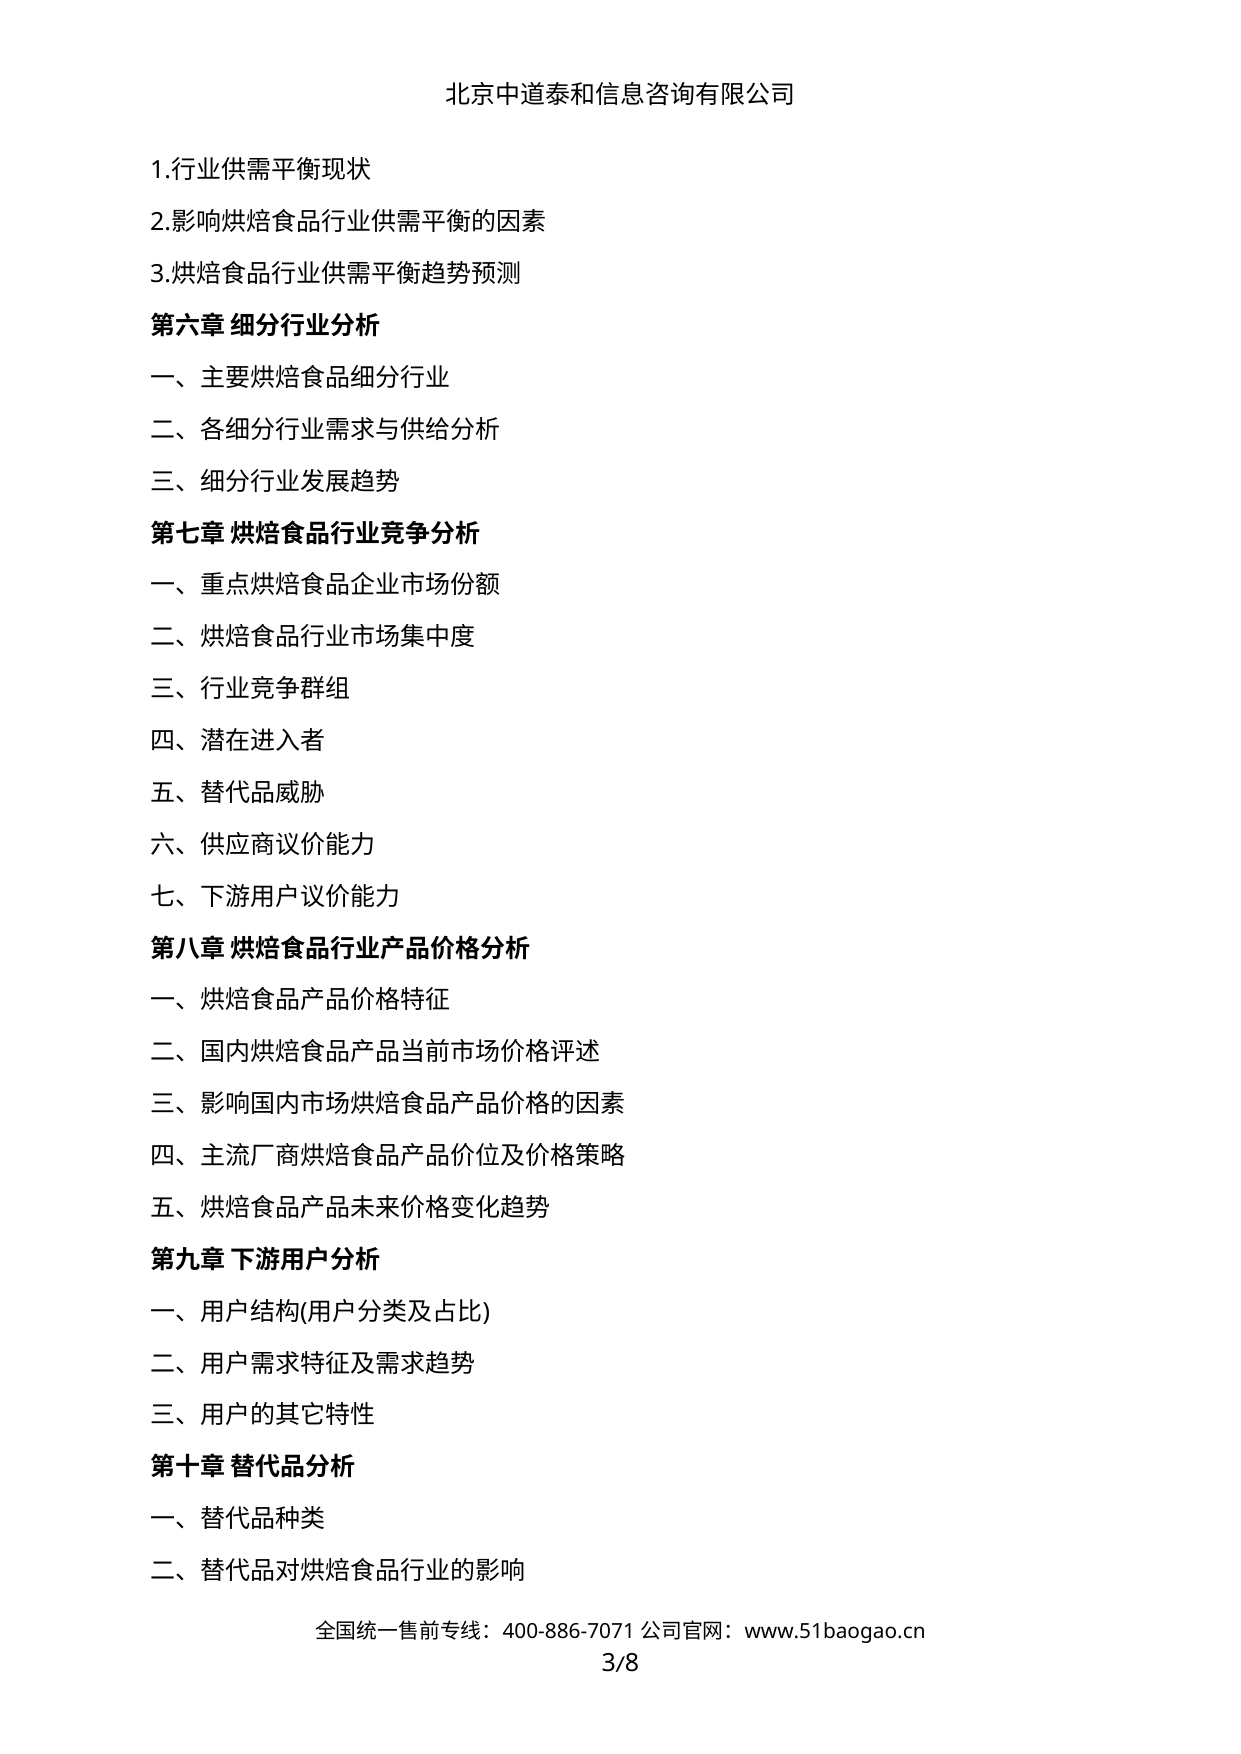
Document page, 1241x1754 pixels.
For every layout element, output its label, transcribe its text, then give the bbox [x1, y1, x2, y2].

text 二、各细分行业需求与供给分析 [150, 409, 1090, 446]
text 二、烘焙食品行业市场集中度 [150, 617, 1090, 653]
text 五、烘焙食品产品未来价格变化趋势 [150, 1187, 1090, 1224]
text 五、替代品威胁 [150, 772, 1090, 809]
text 三、细分行业发展趋势 [150, 461, 1090, 497]
text 四、主流厂商烘焙食品产品价位及价格策略 [150, 1136, 1090, 1172]
text 一、替代品种类 [150, 1499, 1090, 1535]
text 第十章 替代品分析 [150, 1447, 1090, 1483]
text 3.烘焙食品行业供需平衡趋势预测 [150, 254, 1090, 290]
text 第六章 细分行业分析 [150, 306, 1090, 342]
text 第九章 下游用户分析 [150, 1239, 1090, 1276]
text 一、重点烘焙食品企业市场份额 [150, 565, 1090, 601]
text 三、影响国内市场烘焙食品产品价格的因素 [150, 1084, 1090, 1120]
text 四、潜在进入者 [150, 721, 1090, 757]
text 二、用户需求特征及需求趋势 [150, 1343, 1090, 1379]
text 三、用户的其它特性 [150, 1395, 1090, 1431]
text 2.影响烘焙食品行业供需平衡的因素 [150, 202, 1090, 238]
text 三、行业竞争群组 [150, 669, 1090, 705]
text 六、供应商议价能力 [150, 824, 1090, 861]
text 一、主要烘焙食品细分行业 [150, 357, 1090, 394]
text 二、国内烘焙食品产品当前市场价格评述 [150, 1032, 1090, 1068]
text 1.行业供需平衡现状 [150, 150, 1090, 186]
text 七、下游用户议价能力 [150, 876, 1090, 912]
text 第七章 烘焙食品行业竞争分析 [150, 513, 1090, 549]
text 二、替代品对烘焙食品行业的影响 [150, 1551, 1090, 1587]
text 第八章 烘焙食品行业产品价格分析 [150, 928, 1090, 964]
text 一、烘焙食品产品价格特征 [150, 980, 1090, 1016]
text 一、用户结构(用户分类及占比) [150, 1291, 1090, 1327]
